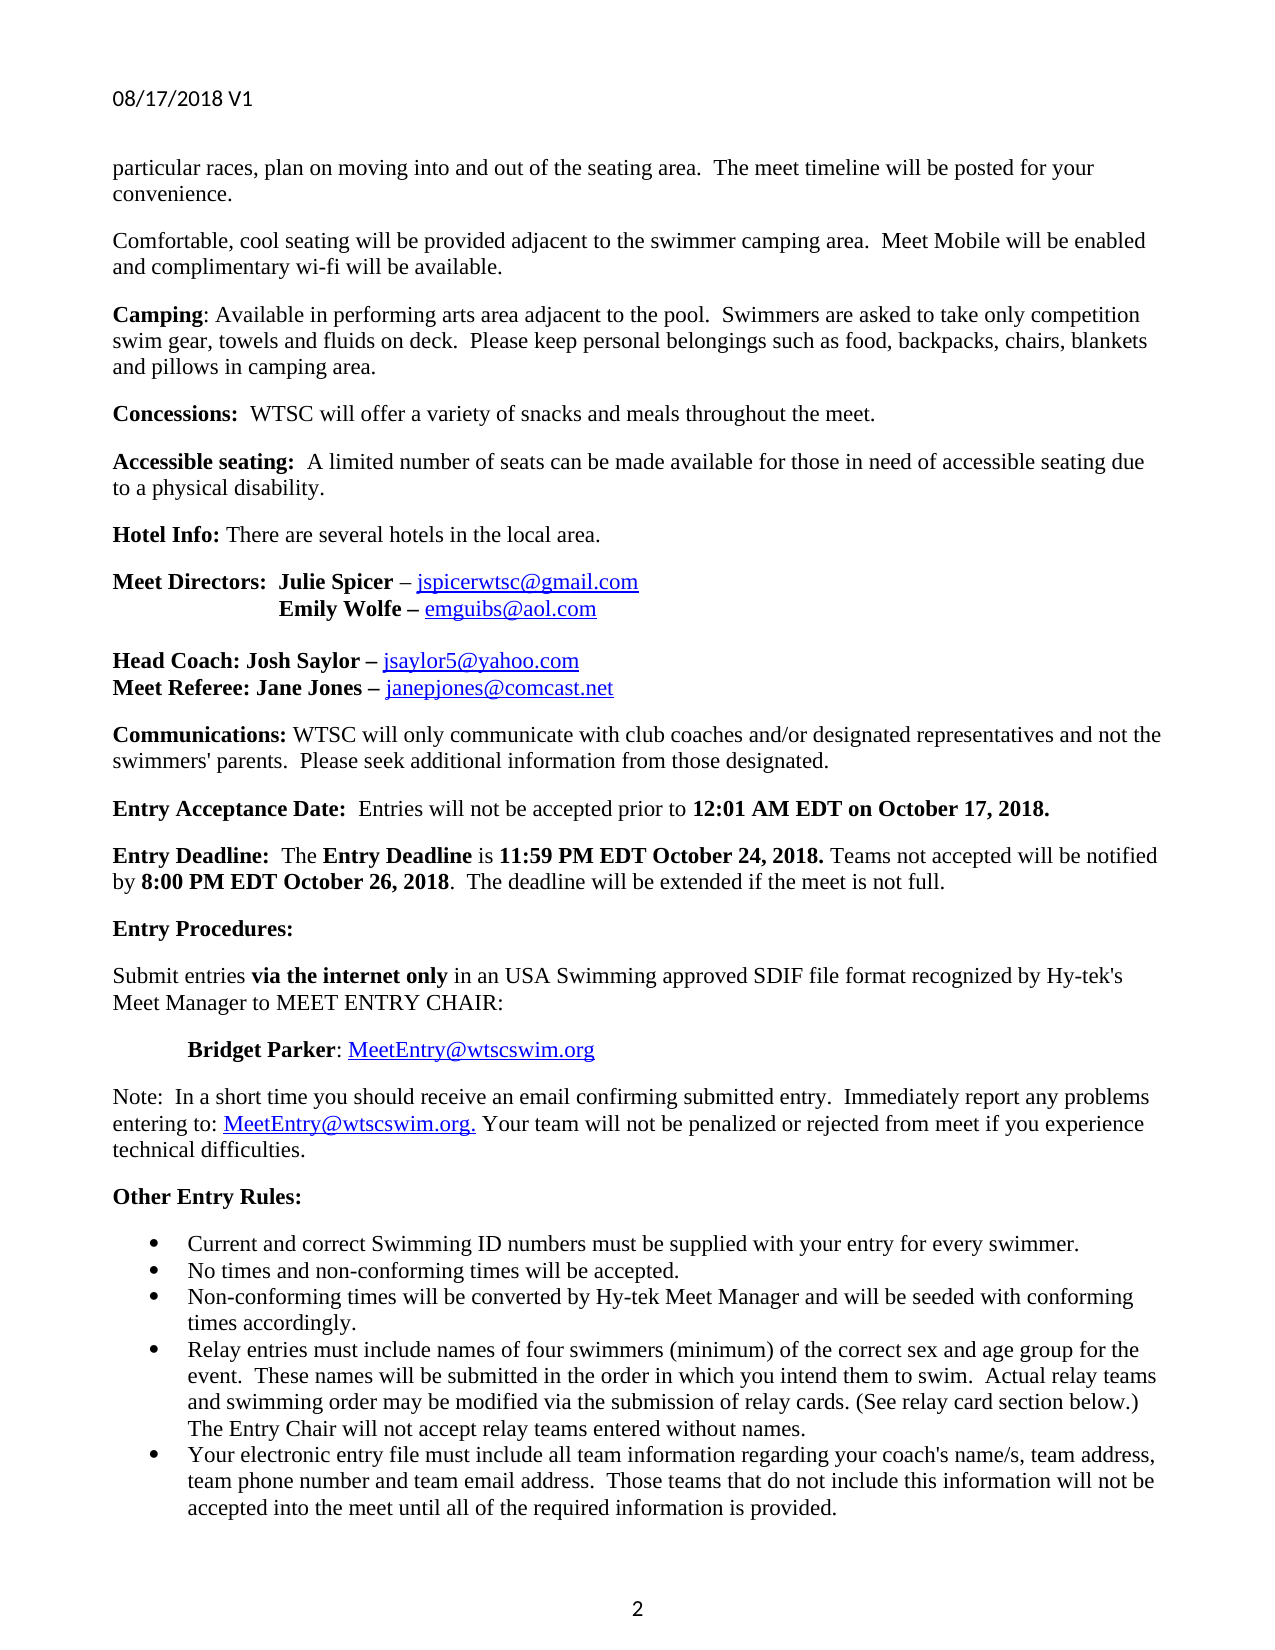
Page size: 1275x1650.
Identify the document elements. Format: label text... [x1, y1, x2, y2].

text Meet Directors: Julie Spicer – jspicerwtsc@gmail.com [112, 568, 1162, 595]
text Entry Procedures: [112, 915, 1162, 942]
list Current and correct Swimming ID numbers must be supplied with your entry for every swimmer. [150, 1230, 1162, 1257]
text Emily Wolfe – emguibs@aol.com [112, 595, 1162, 621]
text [112, 153, 1162, 206]
text Entry Acceptance Date: Entries will not be accepted prior to 12:01 AM EDT on October 17, 2018. [112, 794, 1162, 821]
text Communications: WTSC will only communicate with club coaches and/or designated representatives and not the swimmers' parents. Please seek additional information from those designated. [112, 721, 1162, 774]
text Note: In a short time you should receive an email confirming submitted entry. Immediately report any problems entering to: MeetEntry@wtscswim.org. Your team will not be penalized or rejected from meet if you experience technical difficulties. [112, 1083, 1162, 1162]
text Comfortable, cool seating will be provided adjacent to the swimmer camping area. Meet Mobile will be enabled and complimentary wi-fi will be available. [112, 227, 1162, 280]
list Non-conforming times will be converted by Hy-tek Meet Manager and will be seeded with conforming times accordingly. [150, 1283, 1162, 1336]
text Bridget Parker: MeetEntry@wtscswim.org [112, 1036, 1162, 1062]
text Entry Deadline: The Entry Deadline is 11:59 PM EDT October 24, 2018. Teams not accepted will be notified by 8:00 PM EDT October 26, 2018. The deadline will be extended if the meet is not full. [112, 842, 1162, 894]
text Concessions: WTSC will offer a variety of snacks and meals throughout the meet. [112, 401, 1162, 427]
text Accessible seating: A limited number of seats can be made available for those in need of accessible seating due to a physical disability. [112, 448, 1162, 500]
text Head Coach: Josh Saylor – jsaylor5@yahoo.com [112, 647, 1162, 674]
text Submit entries via the internet only in an USA Swimming approved SDIF file format recognized by Hy-tek's Meet Manager to MEET ENTRY CHAIR: [112, 962, 1162, 1015]
list Relay entries must include names of four swimmers (minimum) of the correct sex and age group for the event. These names will be submitted in the order in which you intend them to swim. Actual relay teams and swimming order may be modified via the submission of relay cards. (See relay card section below.) The Entry Chair will not accept relay teams entered without names. [150, 1336, 1162, 1441]
list No times and non-conforming times will be accepted. [150, 1257, 1162, 1283]
list Your electronic entry file must include all team information regarding your coach's name/s, team address, team phone number and team email address. Those teams that do not include this information will not be accepted into the meet until all of the required information is provided. [150, 1441, 1162, 1520]
text Other Entry Rules: [112, 1183, 1162, 1209]
text Hotel Info: There are several hotels in the local area. [112, 521, 1162, 548]
text Camping: Available in performing arts area adjacent to the pool. Swimmers are asked to take only competition swim gear, towels and fluids on deck. Please keep personal belongings such as food, backpacks, chairs, blankets and pillows in camping area. [112, 301, 1162, 380]
text Meet Referee: Jane Jones – janepjones@comcast.net [112, 674, 1162, 700]
